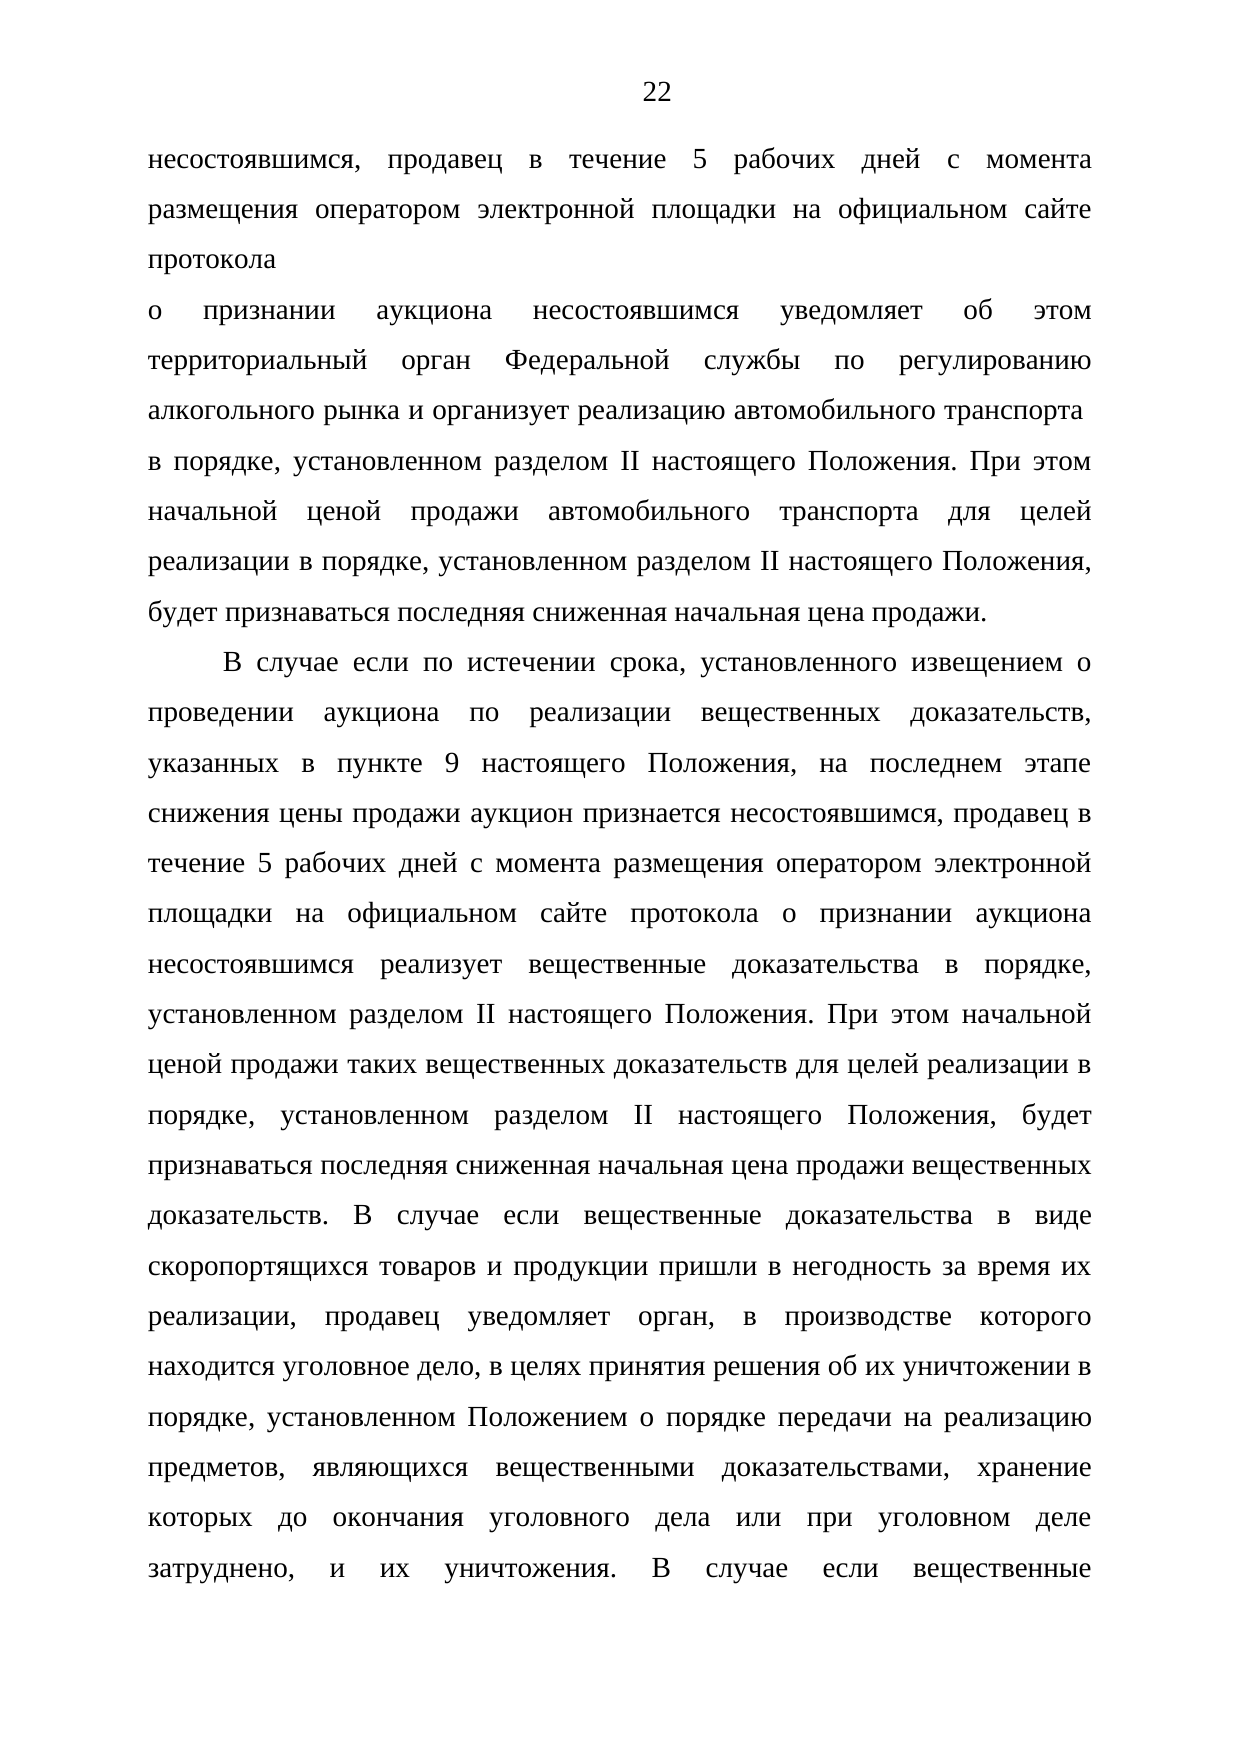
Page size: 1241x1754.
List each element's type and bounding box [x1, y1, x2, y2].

text [148, 141, 1092, 627]
text [148, 644, 1092, 1583]
